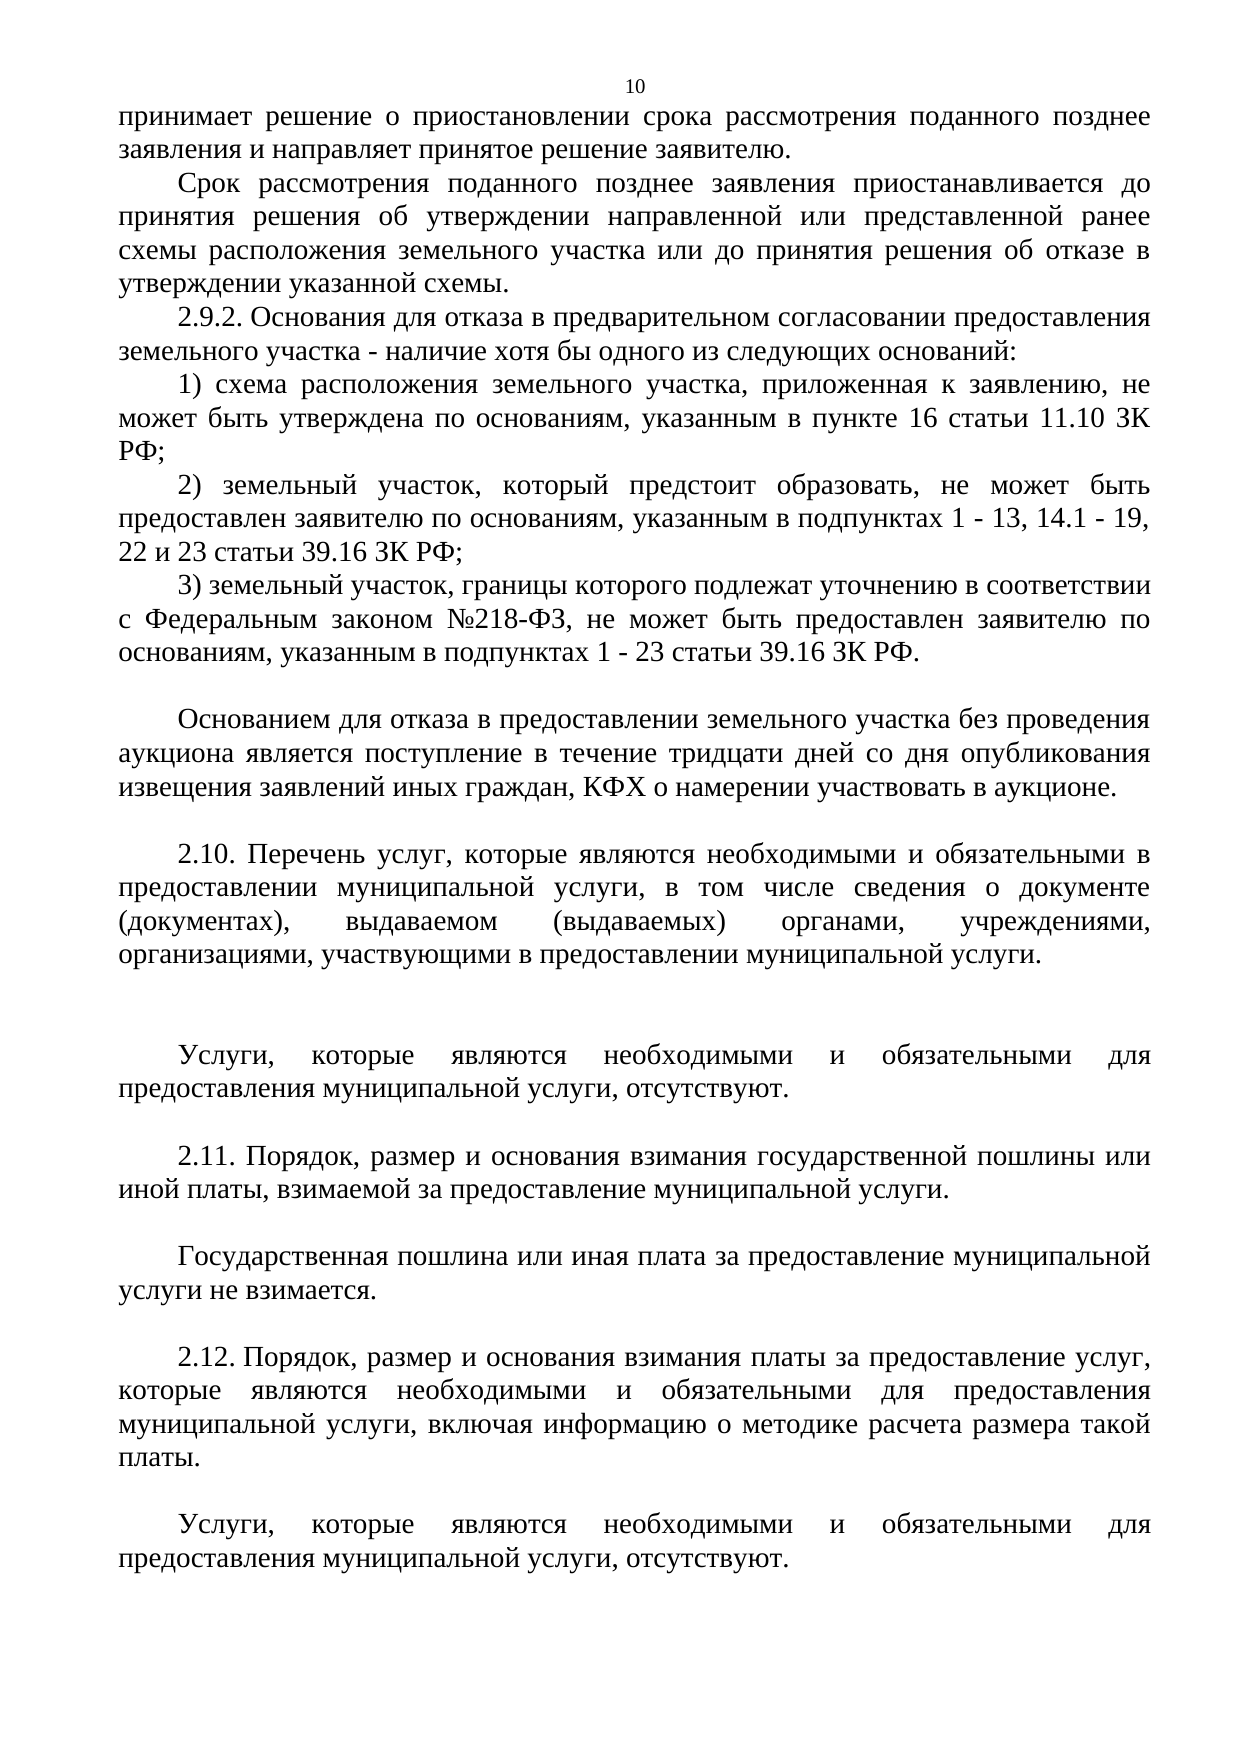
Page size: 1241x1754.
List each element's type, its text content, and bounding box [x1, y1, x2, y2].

text Срок рассмотрения поданного позднее заявления приостанавливается до принятия решения об утверждении направленной или представленной ранее схемы расположения земельного участка или до принятия решения об отказе в утверждении указанной схемы. [118, 165, 1152, 299]
text 2.12. Порядок, размер и основания взимания платы за предоставление услуг, которые являются необходимыми и обязательными для предоставления муниципальной услуги, включая информацию о методике расчета размера такой платы. [118, 1339, 1152, 1473]
text 2.9.2. Основания для отказа в предварительном согласовании предоставления земельного участка - наличие хотя бы одного из следующих оснований: [118, 299, 1152, 366]
text Государственная пошлина или иная плата за предоставление муниципальной услуги не взимается. [118, 1238, 1152, 1305]
text 3) земельный участок, границы которого подлежат уточнению в соответствии с Федеральным законом №218-ФЗ, не может быть предоставлен заявителю по основаниям, указанным в подпунктах 1 - 23 статьи 39.16 ЗК РФ. [118, 567, 1152, 668]
text 2) земельный участок, который предстоит образовать, не может быть предоставлен заявителю по основаниям, указанным в подпунктах 1 - 13, 14.1 - 19, 22 и 23 статьи 39.16 ЗК РФ; [118, 467, 1152, 567]
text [118, 98, 1152, 165]
text Услуги, которые являются необходимыми и обязательными для предоставления муниципальной услуги, отсутствуют. [118, 1507, 1152, 1574]
text 2.11. Порядок, размер и основания взимания государственной пошлины или иной платы, взимаемой за предоставление муниципальной услуги. [118, 1138, 1152, 1205]
text 1) схема расположения земельного участка, приложенная к заявлению, не может быть утверждена по основаниям, указанным в пункте 16 статьи 11.10 ЗК РФ; [118, 366, 1152, 467]
text Услуги, которые являются необходимыми и обязательными для предоставления муниципальной услуги, отсутствуют. [118, 1037, 1152, 1104]
text 2.10. Перечень услуг, которые являются необходимыми и обязательными в предоставлении муниципальной услуги, в том числе сведения о документе (документах), выдаваемом (выдаваемых) органами, учреждениями, организациями, участвующими в предоставлении муниципальной услуги. [118, 836, 1152, 970]
text Основанием для отказа в предоставлении земельного участка без проведения аукциона является поступление в течение тридцати дней со дня опубликования извещения заявлений иных граждан, КФХ о намерении участвовать в аукционе. [118, 702, 1152, 802]
